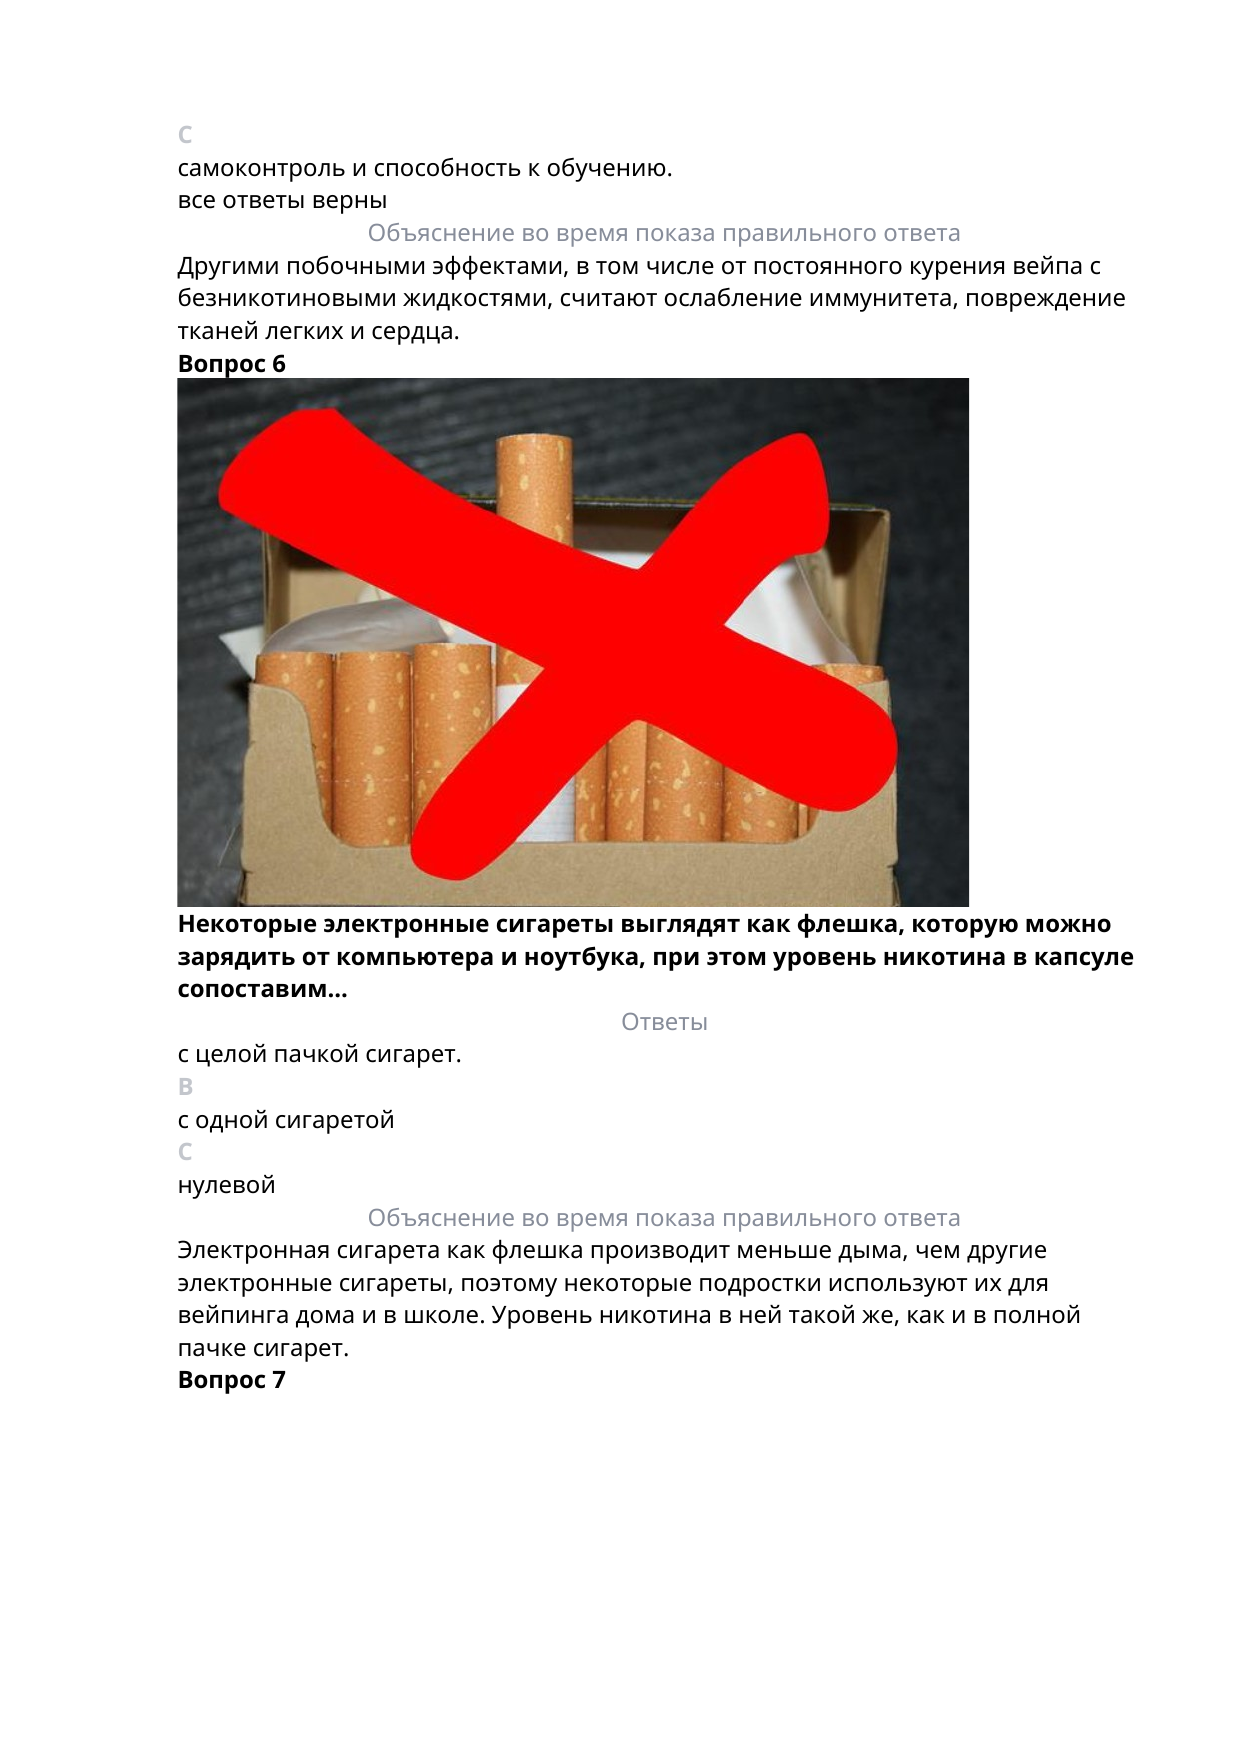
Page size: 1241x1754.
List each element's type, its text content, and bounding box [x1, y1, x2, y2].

text нулевой [177, 1168, 1152, 1200]
text B [177, 1070, 1152, 1102]
text все ответы верны [177, 183, 1152, 216]
text самоконтроль и способность к обучению. [177, 151, 1152, 183]
text Объяснение во время показа правильного ответа [177, 1200, 1152, 1233]
text C [177, 118, 1152, 151]
text C [177, 1135, 1152, 1168]
text с одной сигаретой [177, 1102, 1152, 1135]
text с целой пачкой сигарет. [177, 1037, 1152, 1070]
text Вопрос 7 [177, 1363, 1152, 1396]
text Объяснение во время показа правильного ответа [177, 216, 1152, 248]
text Электронная сигарета как флешка производит меньше дыма, чем другие электронные сигареты, поэтому некоторые подростки используют их для вейпинга дома и в школе. Уровень никотина в ней такой же, как и в полной пачке сигарет. [177, 1233, 1152, 1363]
text Некоторые электронные сигареты выглядят как флешка, которую можно зарядить от компьютера и ноутбука, при этом уровень никотина в капсуле сопоставим... [177, 907, 1152, 1005]
text Другими побочными эффектами, в том числе от постоянного курения вейпа с безникотиновыми жидкостями, считают ослабление иммунитета, повреждение тканей легких и сердца. [177, 248, 1152, 346]
text Ответы [177, 1005, 1152, 1037]
text Вопрос 6 [177, 346, 1152, 379]
picture [177, 378, 970, 907]
